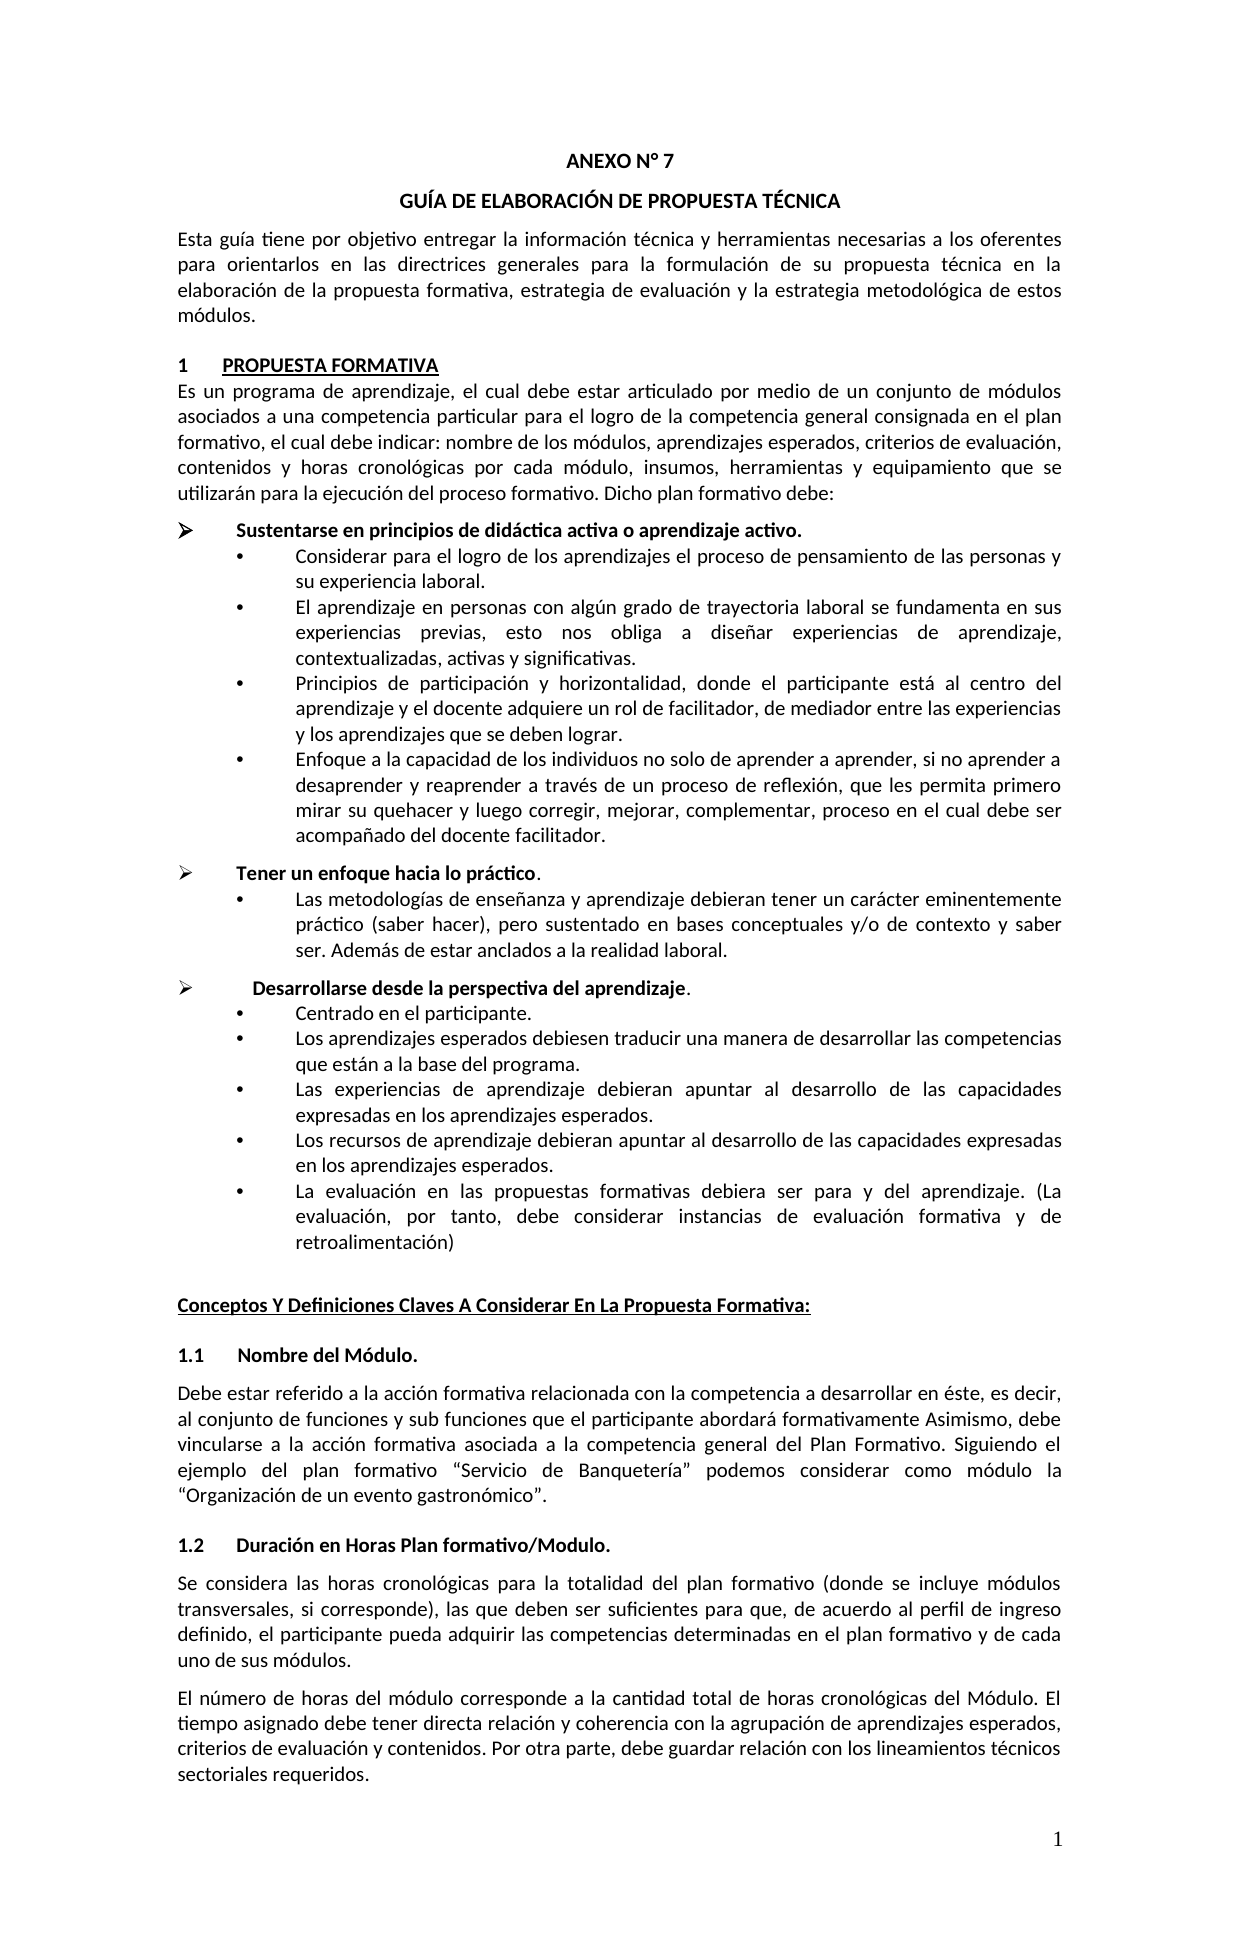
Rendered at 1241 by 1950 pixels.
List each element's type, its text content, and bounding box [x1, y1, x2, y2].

list Los recursos de aprendizaje debieran apuntar al desarrollo de las capacidades expresadas en los aprendizajes esperados. [236, 1127, 1063, 1178]
text Se considera las horas cronológicas para la totalidad del plan formativo (donde se incluye módulos transversales, si corresponde), las que deben ser suficientes para que, de acuerdo al perfil de ingreso definido, el participante pueda adquirir las competencias determinadas en el plan formativo y de cada uno de sus módulos. [177, 1571, 1063, 1672]
list Centrado en el participante. [236, 1000, 1063, 1026]
list Sustentarse en principios de didáctica activa o aprendizaje activo. [177, 518, 1063, 543]
text ANEXO N° 7 [177, 148, 1063, 174]
text Nombre del Módulo. [177, 1343, 1063, 1368]
list El aprendizaje en personas con algún grado de trayectoria laboral se fundamenta en sus experiencias previas, esto nos obliga a diseñar experiencias de aprendizaje, contextualizadas, activas y significativas. [236, 594, 1063, 670]
text GUÍA DE ELABORACIÓN DE PROPUESTA TÉCNICA [177, 187, 1063, 213]
text Es un programa de aprendizaje, el cual debe estar articulado por medio de un conjunto de módulos asociados a una competencia particular para el logro de la competencia general consignada en el plan formativo, el cual debe indicar: nombre de los módulos, aprendizajes esperados, criterios de evaluación, contenidos y horas cronológicas por cada módulo, insumos, herramientas y equipamiento que se utilizarán para la ejecución del proceso formativo. Dicho plan formativo debe: [177, 378, 1063, 505]
list Desarrollarse desde la perspectiva del aprendizaje. [177, 975, 1063, 1000]
text Conceptos Y Definiciones Claves A Considerar En La Propuesta Formativa: [177, 1292, 1063, 1318]
list Principios de participación y horizontalidad, donde el participante está al centro del aprendizaje y el docente adquiere un rol de facilitador, de mediador entre las experiencias y los aprendizajes que se deben lograr. [236, 670, 1063, 746]
text El número de horas del módulo corresponde a la cantidad total de horas cronológicas del Módulo. El tiempo asignado debe tener directa relación y coherencia con la agrupación de aprendizajes esperados, criterios de evaluación y contenidos. Por otra parte, debe guardar relación con los lineamientos técnicos sectoriales requeridos. [177, 1685, 1063, 1786]
list Enfoque a la capacidad de los individuos no solo de aprender a aprender, si no aprender a desaprender y reaprender a través de un proceso de reflexión, que les permita primero mirar su quehacer y luego corregir, mejorar, complementar, proceso en el cual debe ser acompañado del docente facilitador. [236, 746, 1063, 848]
list Considerar para el logro de los aprendizajes el proceso de pensamiento de las personas y su experiencia laboral. [236, 543, 1063, 594]
list Las experiencias de aprendizaje debieran apuntar al desarrollo de las capacidades expresadas en los aprendizajes esperados. [236, 1076, 1063, 1127]
list La evaluación en las propuestas formativas debiera ser para y del aprendizaje. (La evaluación, por tanto, debe considerar instancias de evaluación formativa y de retroalimentación) [236, 1178, 1063, 1254]
list Las metodologías de enseñanza y aprendizaje debieran tener un carácter eminentemente práctico (saber hacer), pero sustentado en bases conceptuales y/o de contexto y saber ser. Además de estar anclados a la realidad laboral. [236, 886, 1063, 962]
text Duración en Horas Plan formativo/Modulo. [177, 1533, 1063, 1558]
text Esta guía tiene por objetivo entregar la información técnica y herramientas necesarias a los oferentes para orientarlos en las directrices generales para la formulación de su propuesta técnica en la elaboración de la propuesta formativa, estrategia de evaluación y la estrategia metodológica de estos módulos. [177, 226, 1063, 328]
subtitle PROPUESTA FORMATIVA [177, 353, 1063, 378]
list Los aprendizajes esperados debiesen traducir una manera de desarrollar las competencias que están a la base del programa. [236, 1026, 1063, 1076]
list Tener un enfoque hacia lo práctico. [177, 861, 1063, 886]
text Debe estar referido a la acción formativa relacionada con la competencia a desarrollar en éste, es decir, al conjunto de funciones y sub funciones que el participante abordará formativamente Asimismo, debe vincularse a la acción formativa asociada a la competencia general del Plan Formativo. Siguiendo el ejemplo del plan formativo “Servicio de Banquetería” podemos considerar como módulo la “Organización de un evento gastronómico”. [177, 1381, 1063, 1508]
